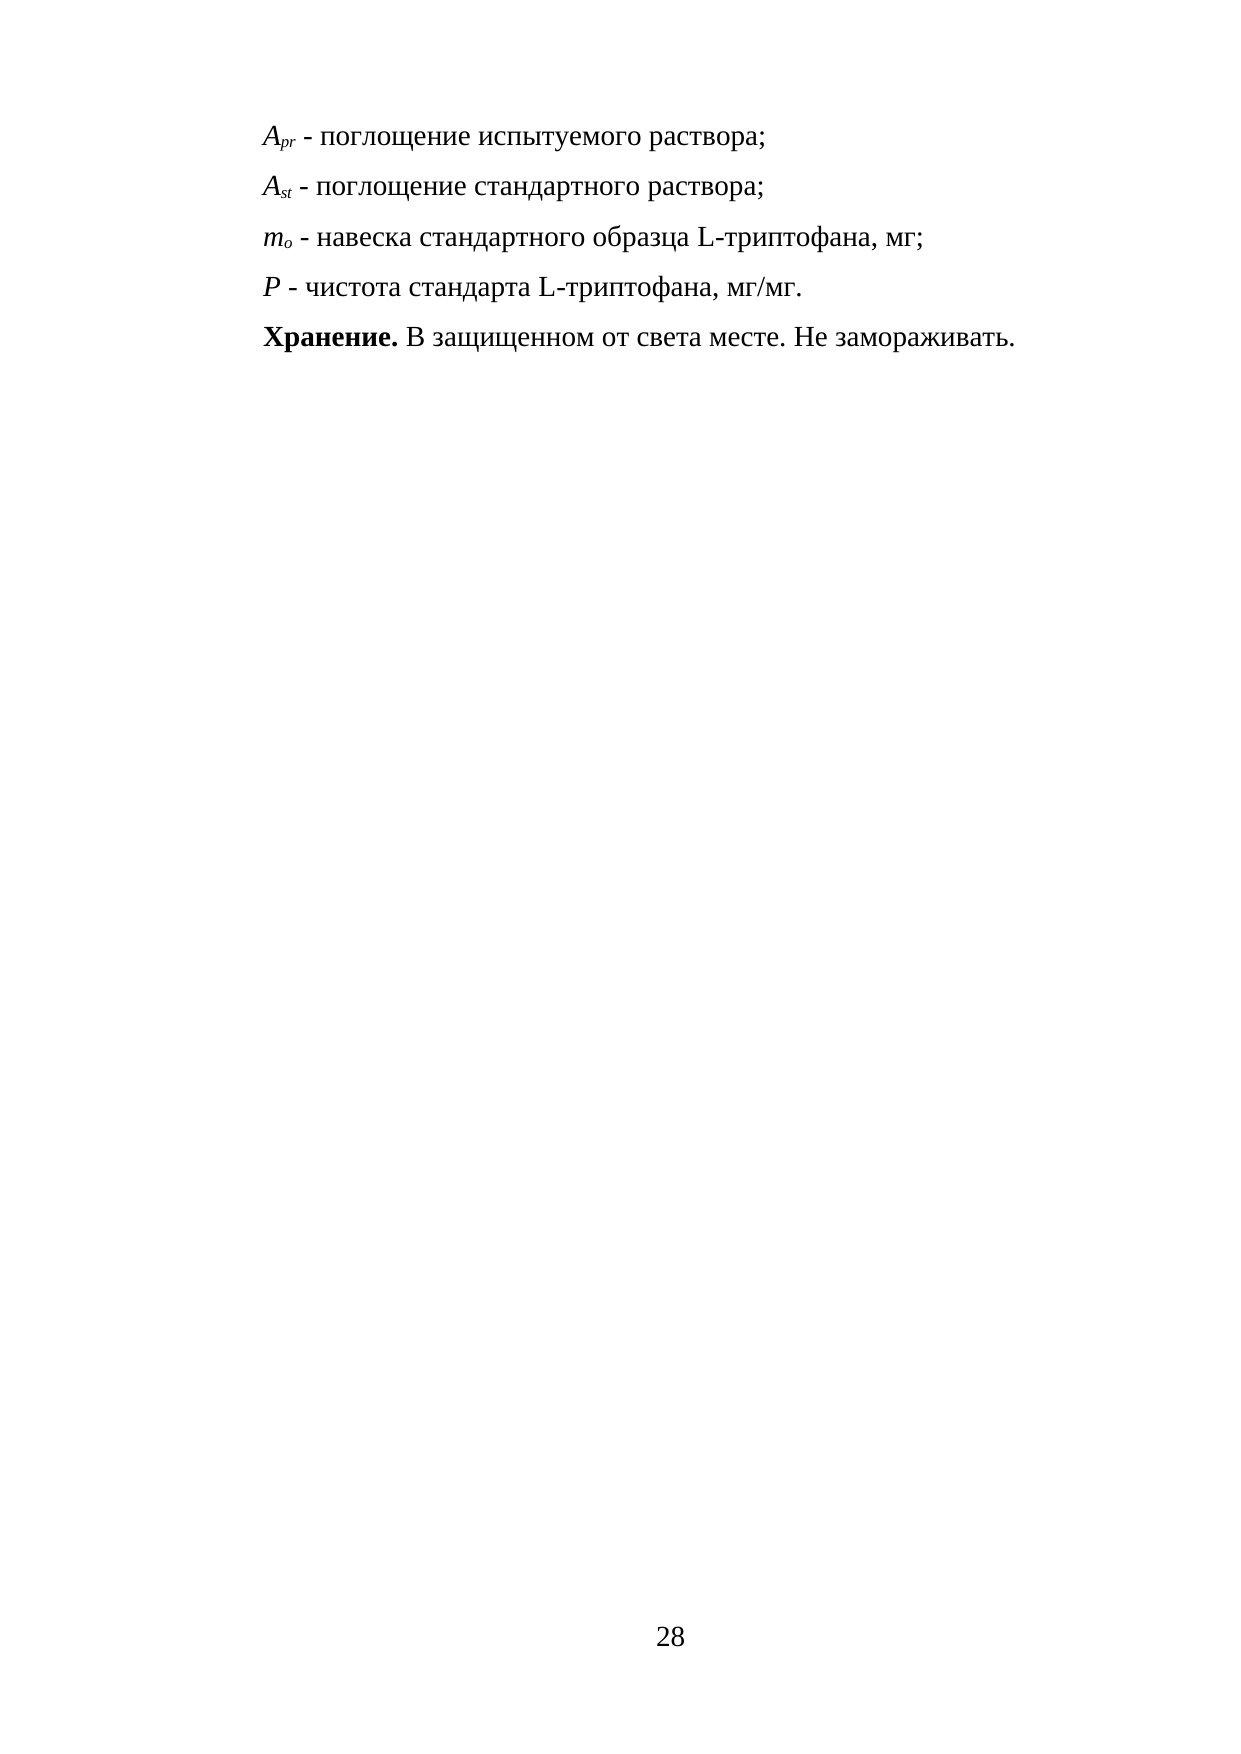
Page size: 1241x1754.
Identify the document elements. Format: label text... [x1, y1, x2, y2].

text Хранение. В защищенном от света месте. Не замораживать. [189, 319, 1152, 353]
text Аpr - поглощение испытуемого раствора; [189, 118, 1152, 152]
text mо - навеска стандартного образца L-триптофана, мг; [189, 219, 1152, 252]
text Р - чистота стандарта L-триптофана, мг/мг. [189, 269, 1152, 303]
text Аst - поглощение стандартного раствора; [189, 168, 1152, 202]
